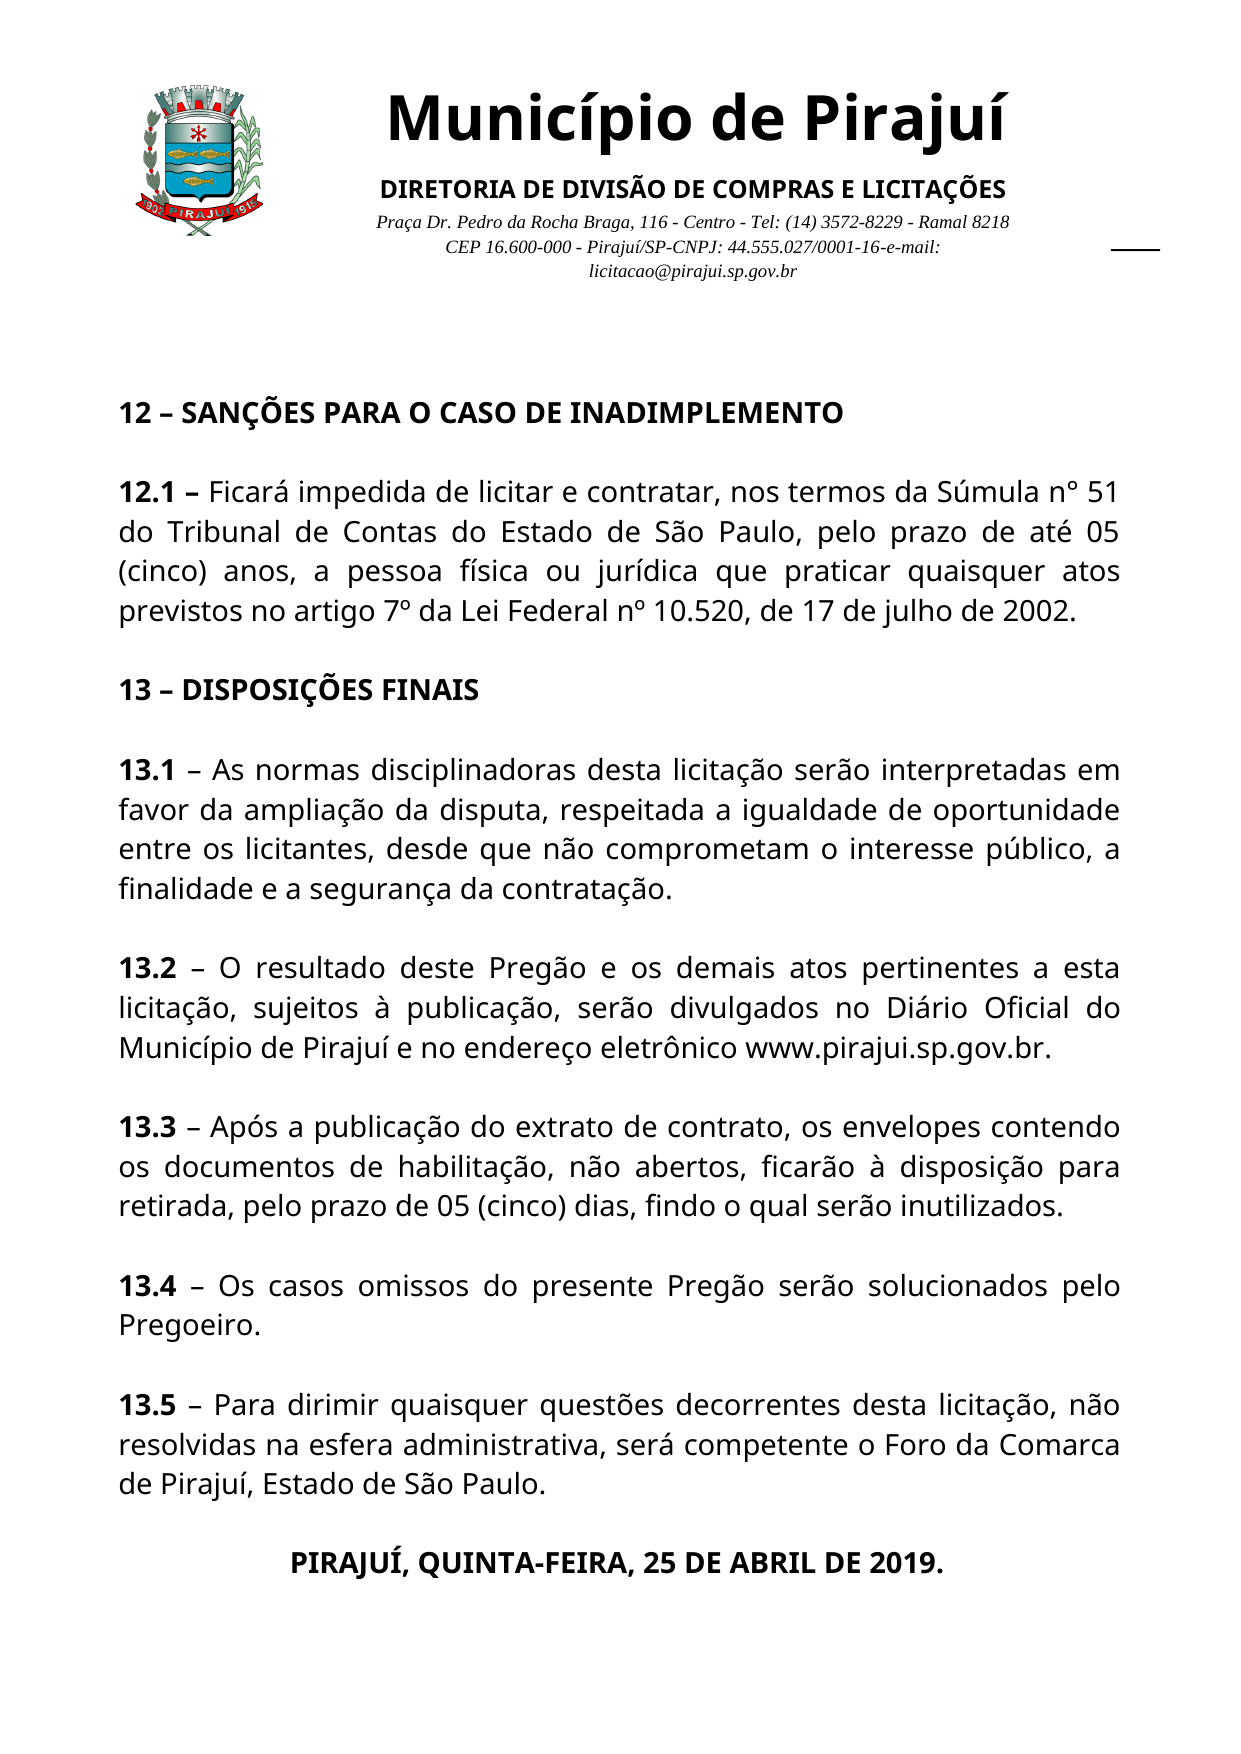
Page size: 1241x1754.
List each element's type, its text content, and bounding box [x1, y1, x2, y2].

picture [135, 85, 264, 236]
text 13.3 – Após a publicação do extrato de contrato, os envelopes contendo os documentos de habilitação, não abertos, ficarão à disposição para retirada, pelo prazo de 05 (cinco) dias, findo o qual serão inutilizados. [118, 1106, 1122, 1225]
text 13.5 – Para dirimir quaisquer questões decorrentes desta licitação, não resolvidas na esfera administrativa, será competente o Foro da Comarca de Pirajuí, Estado de São Paulo. [118, 1384, 1122, 1503]
text 12 – SANÇÕES PARA O CASO DE INADIMPLEMENTO [118, 392, 1122, 432]
text 13.1 – As normas disciplinadoras desta licitação serão interpretadas em favor da ampliação da disputa, respeitada a igualdade de oportunidade entre os licitantes, desde que não comprometam o interesse público, a finalidade e a segurança da contratação. [118, 749, 1122, 908]
text 13.2 – O resultado deste Pregão e os demais atos pertinentes a esta licitação, sujeitos à publicação, serão divulgados no Diário Oficial do Município de Pirajuí e no endereço eletrônico www.pirajui.sp.gov.br. [118, 947, 1122, 1067]
text PIRAJUÍ, QUINTA-FEIRA, 25 DE ABRIL DE 2019. [177, 1543, 1057, 1582]
text 13 – DISPOSIÇÕES FINAIS [118, 670, 1122, 709]
text 13.4 – Os casos omissos do presente Pregão serão solucionados pelo Pregoeiro. [118, 1265, 1122, 1344]
text 12.1 – Ficará impedida de licitar e contratar, nos termos da Súmula n° 51 do Tribunal de Contas do Estado de São Paulo, pelo prazo de até 05 (cinco) anos, a pessoa física ou jurídica que praticar quaisquer atos previstos no artigo 7º da Lei Federal nº 10.520, de 17 de julho de 2002. [118, 471, 1122, 630]
